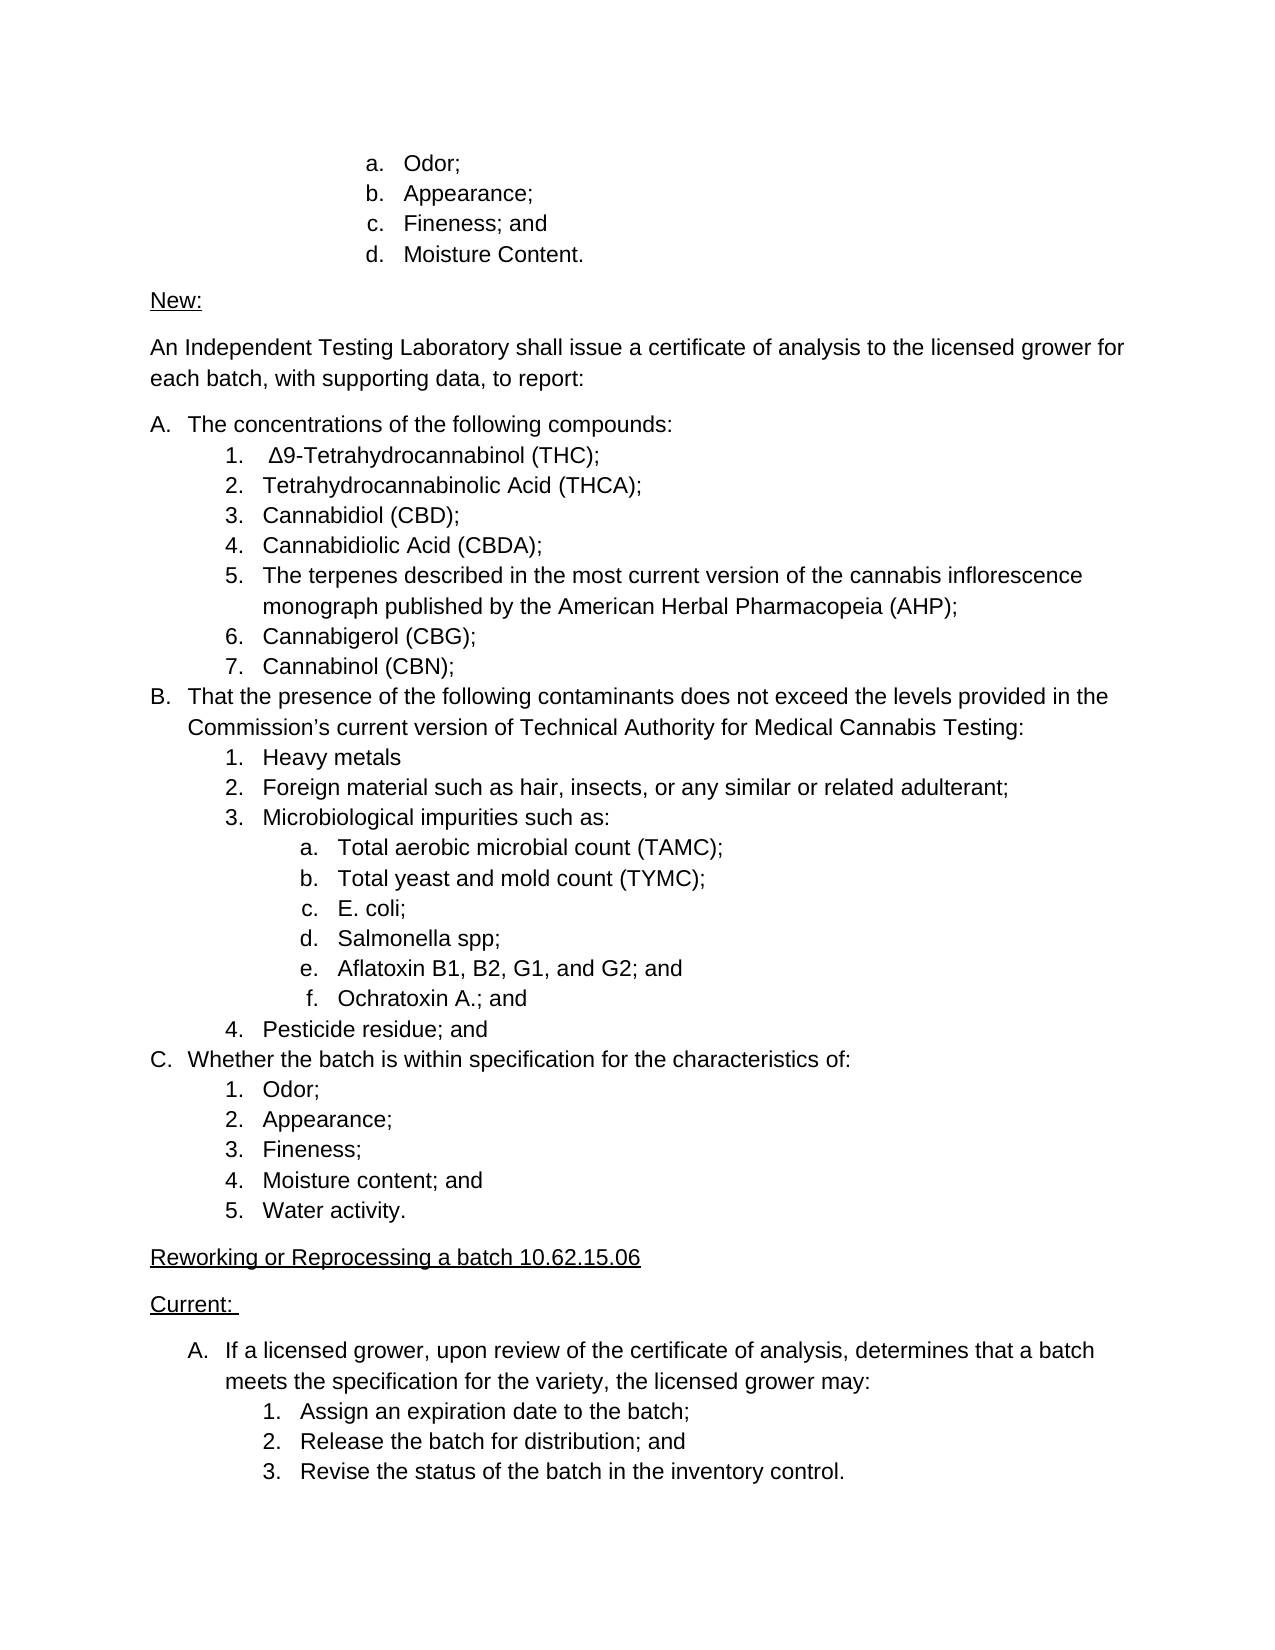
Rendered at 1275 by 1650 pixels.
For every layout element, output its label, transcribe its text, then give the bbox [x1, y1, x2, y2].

list Tetrahydrocannabinolic Acid (THCA); [225, 472, 1125, 498]
list Pesticide residue; and [225, 1016, 1125, 1042]
list Cannabidiolic Acid (CBDA); [225, 532, 1125, 559]
list Assign an expiration date to the batch; [262, 1398, 1125, 1424]
text New: [150, 287, 1125, 314]
list Odor; [225, 1076, 1125, 1102]
list The terpenes described in the most current version of the cannabis inflorescence monograph published by the American Herbal Pharmacopeia (AHP); [225, 562, 1125, 619]
list Aflatoxin B1, B2, G1, and G2; and [319, 955, 1125, 982]
text Reworking or Reprocessing a batch 10.62.15.06 [150, 1244, 1125, 1270]
list Moisture Content. [384, 241, 1125, 267]
list Cannabinol (CBN); [225, 653, 1125, 679]
list Odor; [384, 150, 1125, 176]
list Release the batch for distribution; and [262, 1428, 1125, 1454]
list Whether the batch is within specification for the characteristics of: [150, 1046, 1125, 1072]
list Fineness; and [384, 210, 1125, 237]
list Total aerobic microbial count (TAMC); [319, 834, 1125, 861]
list The concentrations of the following compounds: [150, 411, 1125, 438]
list Microbiological impurities such as: [225, 804, 1125, 831]
list Salmonella spp; [319, 925, 1125, 951]
list Total yeast and mold count (TYMC); [319, 864, 1125, 891]
list Heavy metals [225, 744, 1125, 770]
list Water activity. [225, 1197, 1125, 1223]
list Cannabigerol (CBG); [225, 623, 1125, 649]
list Fineness; [225, 1136, 1125, 1163]
list Appearance; [225, 1106, 1125, 1133]
list Ochratoxin A.; and [319, 985, 1125, 1012]
list Cannabidiol (CBD); [225, 502, 1125, 528]
list E. coli; [319, 895, 1125, 921]
text An Independent Testing Laboratory shall issue a certificate of analysis to the licensed grower for each batch, with supporting data, to report: [150, 334, 1125, 391]
list Appearance; [384, 180, 1125, 207]
list Moisture content; and [225, 1167, 1125, 1193]
list If a licensed grower, upon review of the certificate of analysis, determines that a batch meets the specification for the variety, the licensed grower may: [187, 1337, 1125, 1394]
list Foreign material such as hair, insects, or any similar or related adulterant; [225, 774, 1125, 800]
list ∆9-Tetrahydrocannabinol (THC); [225, 442, 1125, 468]
text Current: [150, 1291, 1125, 1317]
list That the presence of the following contaminants does not exceed the levels provided in the Commission’s current version of Technical Authority for Medical Cannabis Testing: [150, 683, 1125, 740]
list Revise the status of the batch in the inventory control. [262, 1458, 1125, 1485]
